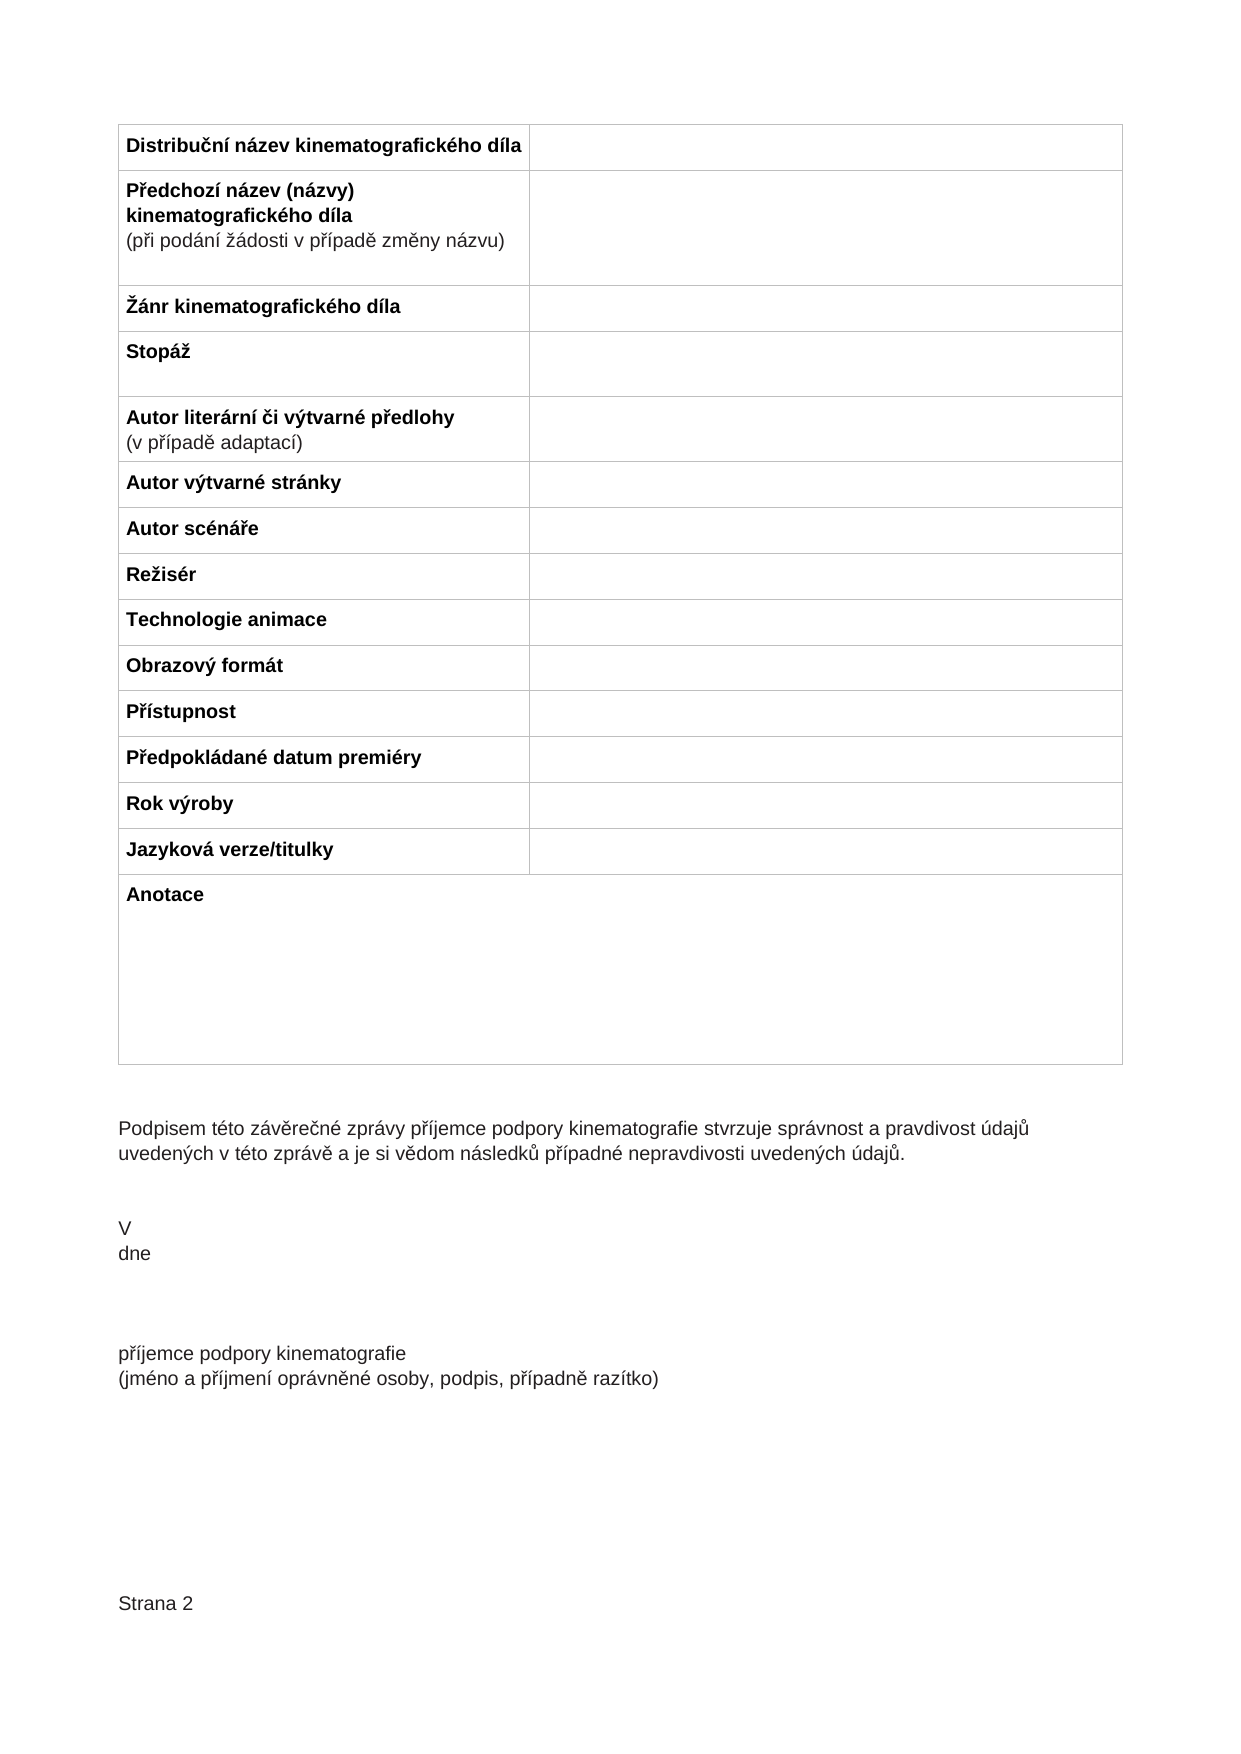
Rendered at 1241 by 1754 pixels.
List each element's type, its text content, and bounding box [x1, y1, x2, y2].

table_cell [530, 332, 1122, 396]
table_cell [530, 691, 1122, 736]
table_cell [530, 554, 1122, 599]
table_cell [530, 286, 1122, 331]
table_cell Režisér [119, 554, 529, 599]
text dne [118, 1240, 1122, 1265]
table_cell Přístupnost [119, 691, 529, 736]
table_cell Anotace [119, 875, 1122, 1064]
table_header [530, 125, 1122, 170]
text příjemce podpory kinematografie (jméno a příjmení oprávněné osoby, podpis, případně razítko) [118, 1340, 1122, 1390]
table_cell Autor scénáře [119, 508, 529, 553]
table_cell [530, 508, 1122, 553]
table_cell [530, 462, 1122, 507]
table_cell [530, 646, 1122, 690]
table_cell Předchozí název (názvy) kinematografického díla (při podání žádosti v případě změny názvu) [119, 171, 529, 285]
table_cell Stopáž [119, 332, 529, 396]
table_cell Rok výroby [119, 783, 529, 828]
table_header Distribuční název kinematografického díla [119, 125, 529, 170]
table_cell Technologie animace [119, 600, 529, 644]
table_cell [530, 600, 1122, 644]
table_cell Žánr kinematografického díla [119, 286, 529, 331]
table_cell [530, 171, 1122, 285]
table_cell Autor literární či výtvarné předlohy (v případě adaptací) [119, 397, 529, 461]
table_cell Předpokládané datum premiéry [119, 737, 529, 782]
table_cell Autor výtvarné stránky [119, 462, 529, 507]
table_cell Jazyková verze/titulky [119, 829, 529, 874]
table_cell [530, 737, 1122, 782]
table_cell [530, 397, 1122, 461]
table_cell [530, 783, 1122, 828]
text Podpisem této závěrečné zprávy příjemce podpory kinematografie stvrzuje správnost a pravdivost údajů uvedených v této zprávě a je si vědom následků případné nepravdivosti uvedených údajů. V [118, 1090, 1122, 1240]
table_cell [530, 829, 1122, 874]
table_cell Obrazový formát [119, 646, 529, 690]
